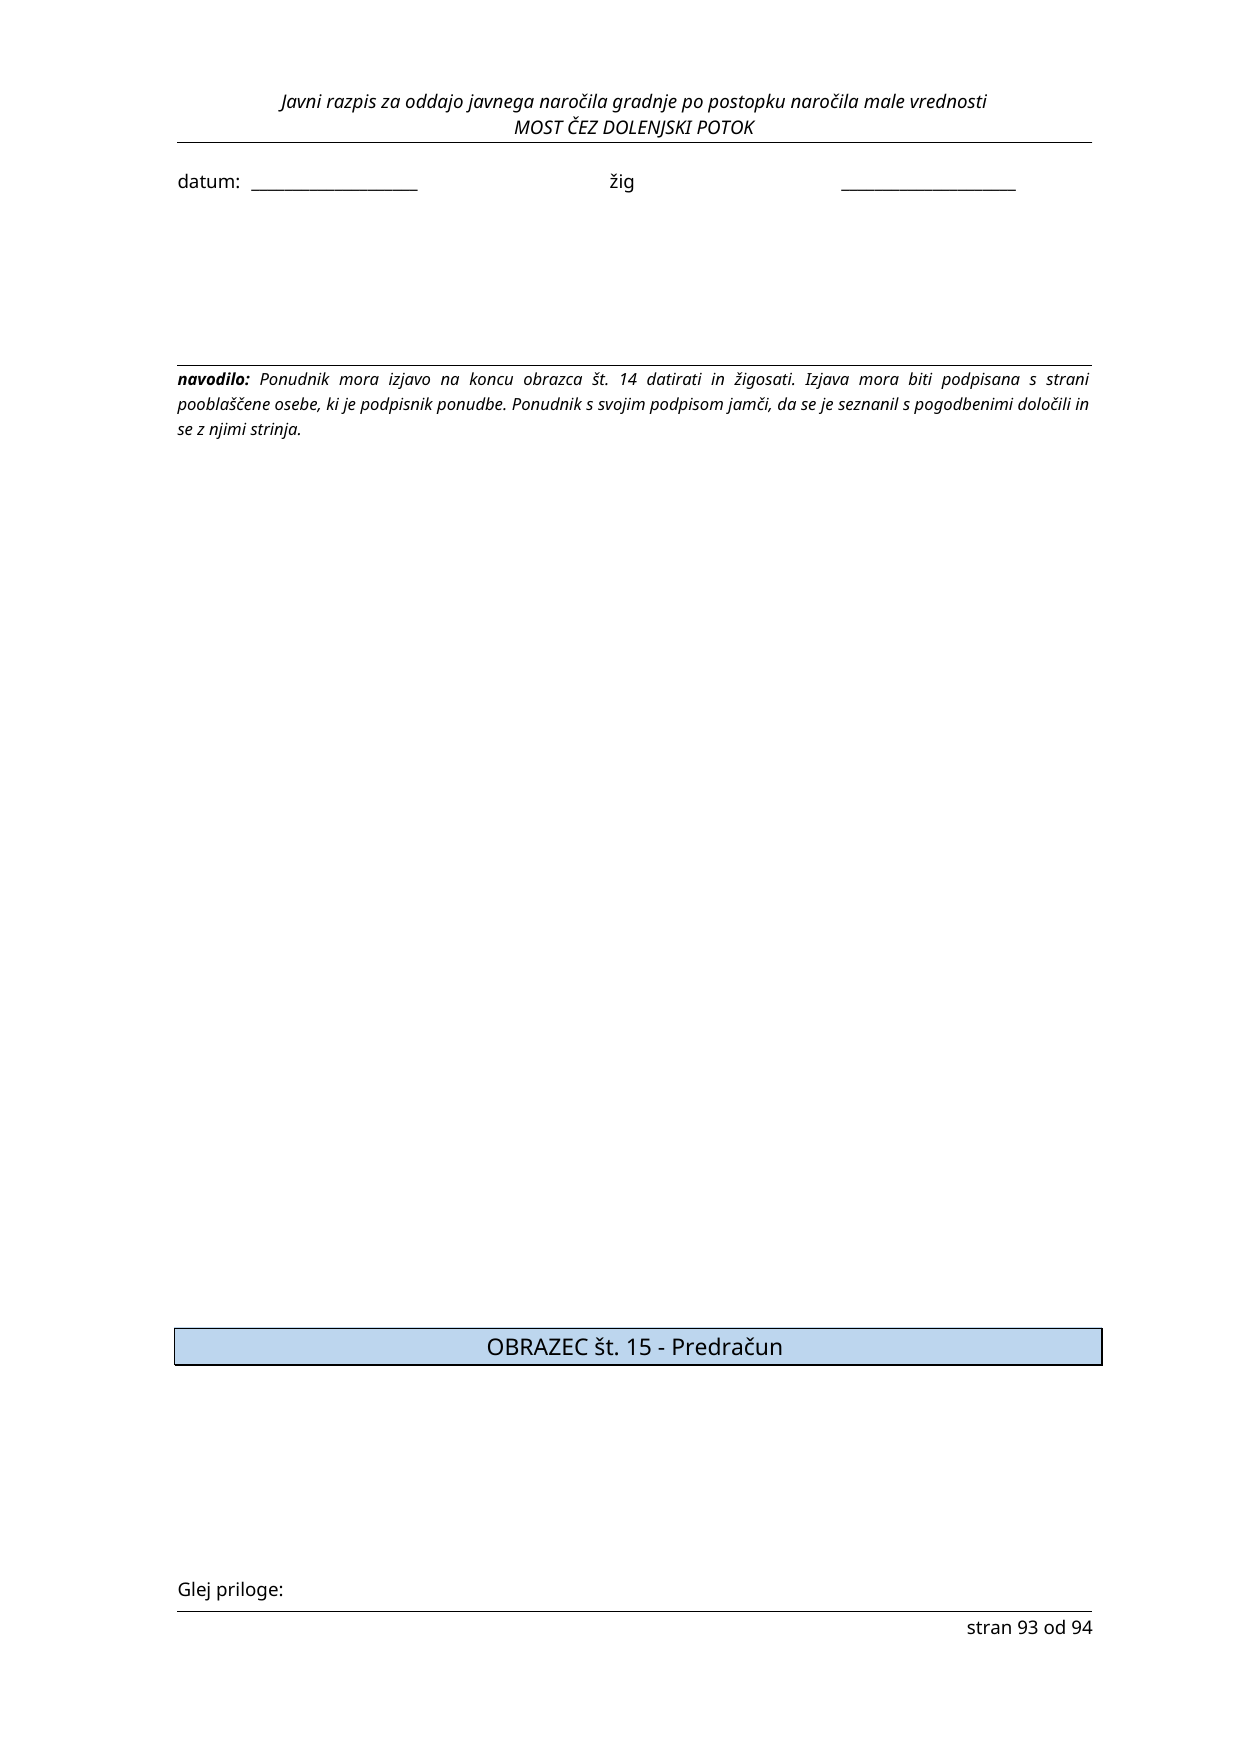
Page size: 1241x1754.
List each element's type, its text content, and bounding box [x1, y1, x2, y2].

text datum: ____________________ žig _____________________ [177, 168, 1092, 194]
text OBRAZEC št. 15 - Predračun [175, 1329, 1101, 1364]
text Glej priloge: [177, 1576, 1092, 1601]
text navodilo: Ponudnik mora izjavo na koncu obrazca št. 14 datirati in žigosati. Izjava mora biti podpisana s strani pooblaščene osebe, ki je podpisnik ponudbe. Ponudnik s svojim podpisom jamči, da se je seznanil s pogodbenimi določili in se z njimi strinja. [177, 366, 1092, 440]
